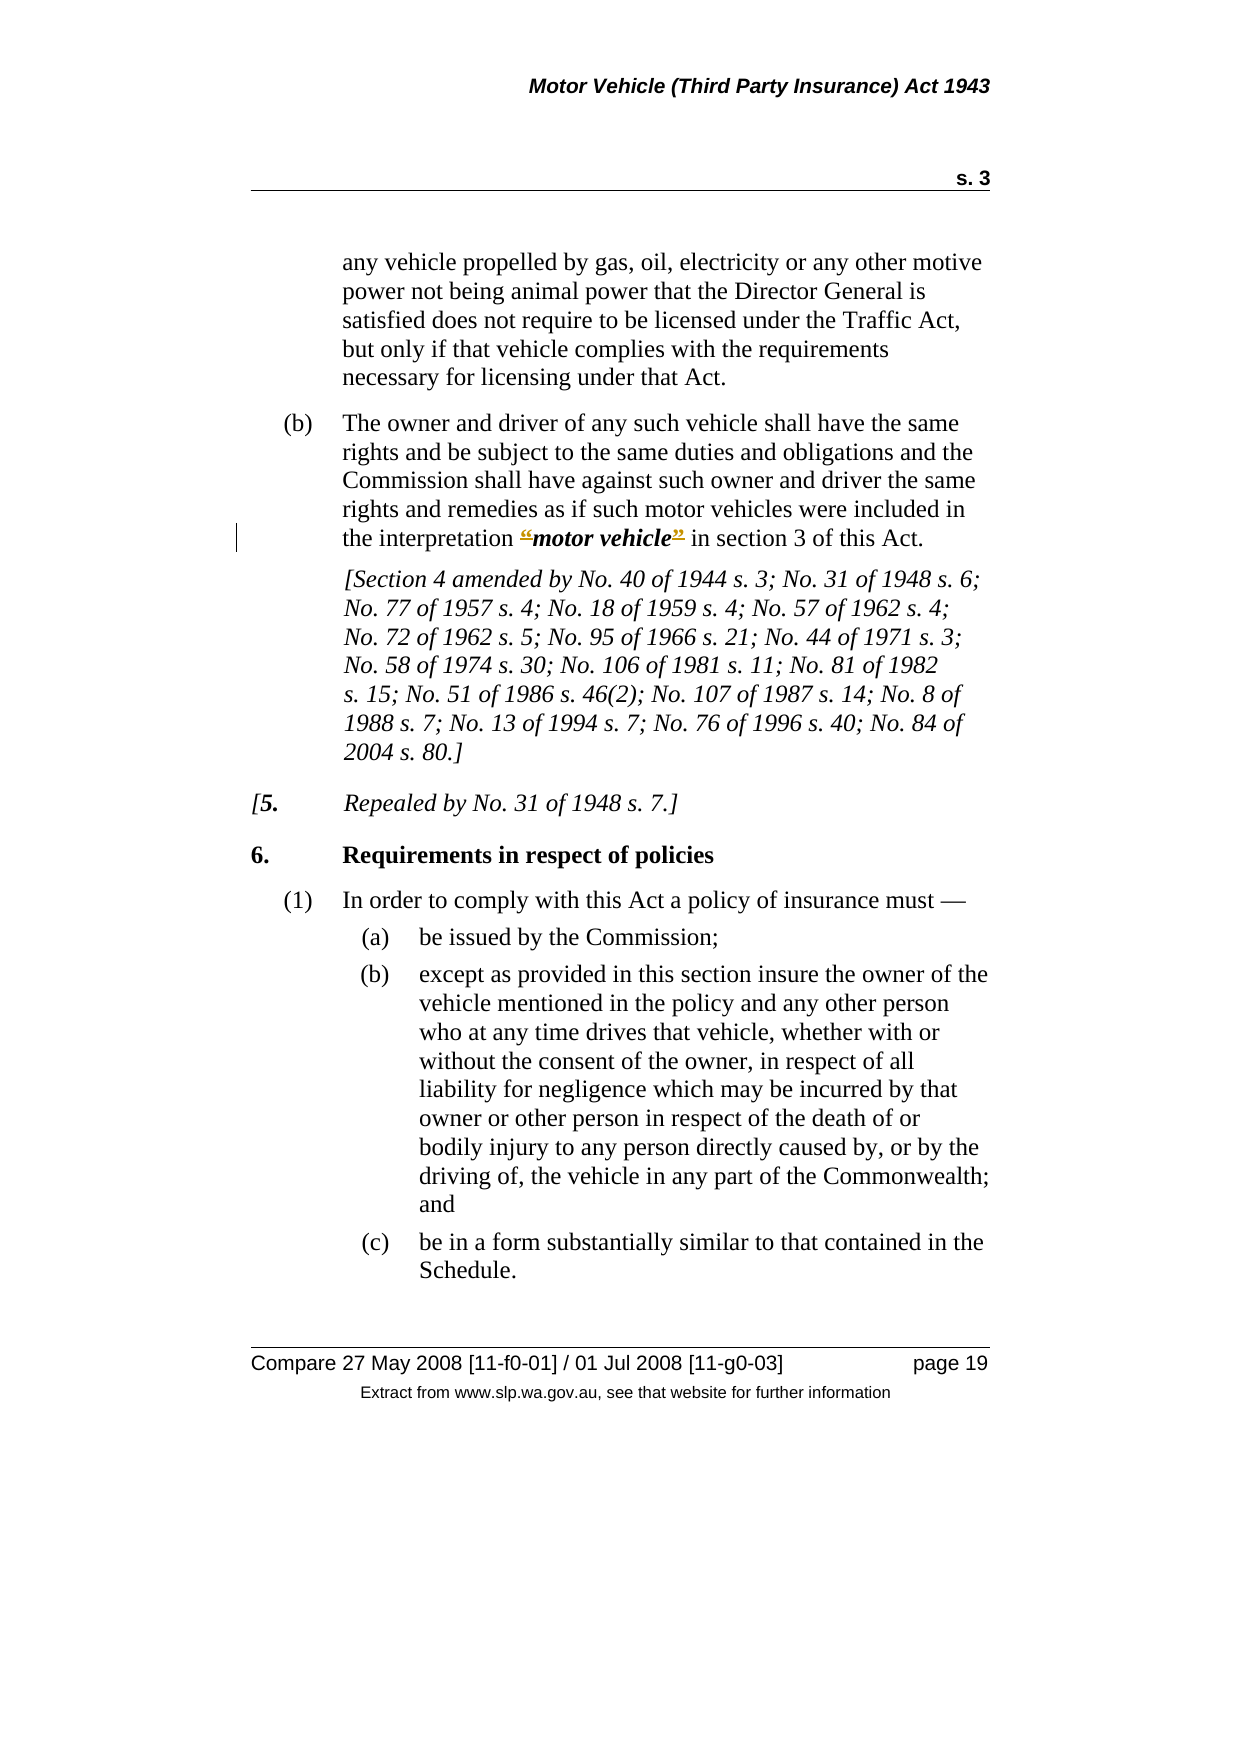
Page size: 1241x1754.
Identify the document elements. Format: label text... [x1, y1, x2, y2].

text (c) be in a form substantially similar to that contained in the Schedule. [251, 1227, 990, 1284]
text (a) be issued by the Commission; [251, 922, 990, 951]
text [Section 4 amended by No. 40 of 1944 s. 3; No. 31 of 1948 s. 6; No. 77 of 1957 s. 4; No. 18 of 1959 s. 4; No. 57 of 1962 s. 4; No. 72 of 1962 s. 5; No. 95 of 1966 s. 21; No. 44 of 1971 s. 3; No. 58 of 1974 s. 30; No. 106 of 1981 s. 11; No. 81 of 1982 s. 15; No. 51 of 1986 s. 46(2); No. 107 of 1987 s. 14; No. 8 of 1988 s. 7; No. 13 of 1994 s. 7; No. 76 of 1996 s. 40; No. 84 of 2004 s. 80.] [251, 564, 990, 765]
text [251, 247, 990, 391]
text (b) except as provided in this section insure the owner of the vehicle mentioned in the policy and any other person who at any time drives that vehicle, whether with or without the consent of the owner, in respect of all liability for negligence which may be incurred by that owner or other person in respect of the death of or bodily injury to any person directly caused by, or by the driving of, the vehicle in any part of the Commonwealth; and [251, 959, 990, 1218]
subtitle 6. Requirements in respect of policies [251, 840, 990, 869]
text (b) The owner and driver of any such vehicle shall have the same rights and be subject to the same duties and obligations and the Commission shall have against such owner and driver the same rights and remedies as if such motor vehicles were included in the interpretation motor vehicle in section 3 of this Act. [251, 408, 990, 552]
text [5. Repealed by No. 31 of 1948 s. 7.] [251, 788, 990, 817]
text (1) In order to comply with this Act a policy of insurance must — [251, 885, 990, 914]
